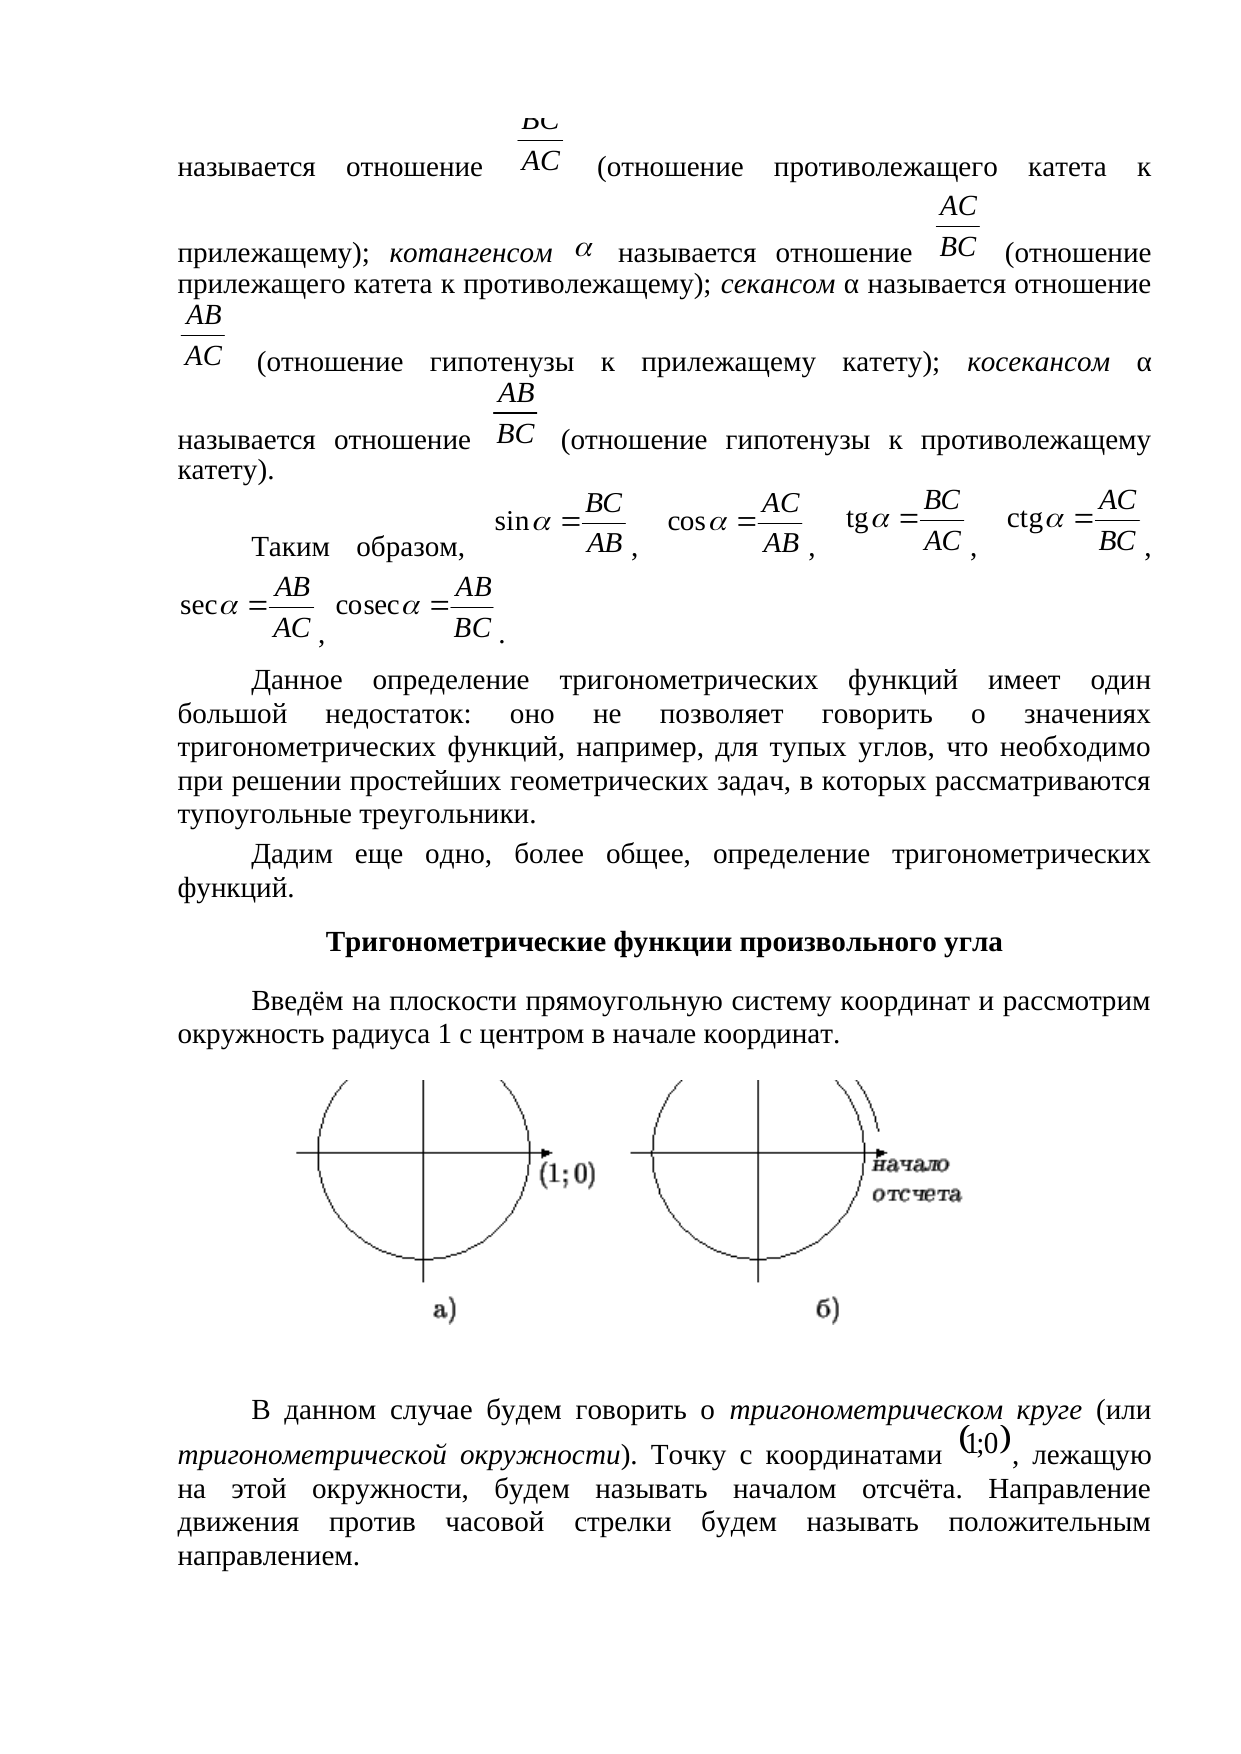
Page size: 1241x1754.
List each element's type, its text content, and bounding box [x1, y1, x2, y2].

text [177, 118, 1152, 486]
text Введём на плоскости прямоугольную систему координат и рассмотрим окружность радиуса 1 с центром в начале координат. [177, 983, 1152, 1050]
text Дадим еще одно, более общее, определение тригонометрических функций. [177, 836, 1152, 903]
text В данном случае будем говорить о тригонометрическом круге (или тригонометрической окружности). Точку с координатами , лежащую на этой окружности, будем называть началом отсчёта. Направление движения против часовой стрелки будем называть положительным направлением. [177, 1392, 1152, 1572]
text Таким образом, , , , , , . [177, 498, 1152, 650]
text Тригонометрические функции произвольного угла [177, 924, 1152, 958]
text Данное определение тригонометрических функций имеет один большой недостаток: оно не позволяет говорить о значениях тригонометрических функций, например, для тупых углов, что необходимо при решении простейших геометрических задач, в которых рассматриваются тупоугольные треугольники. [177, 662, 1152, 830]
picture [296, 1080, 1033, 1325]
